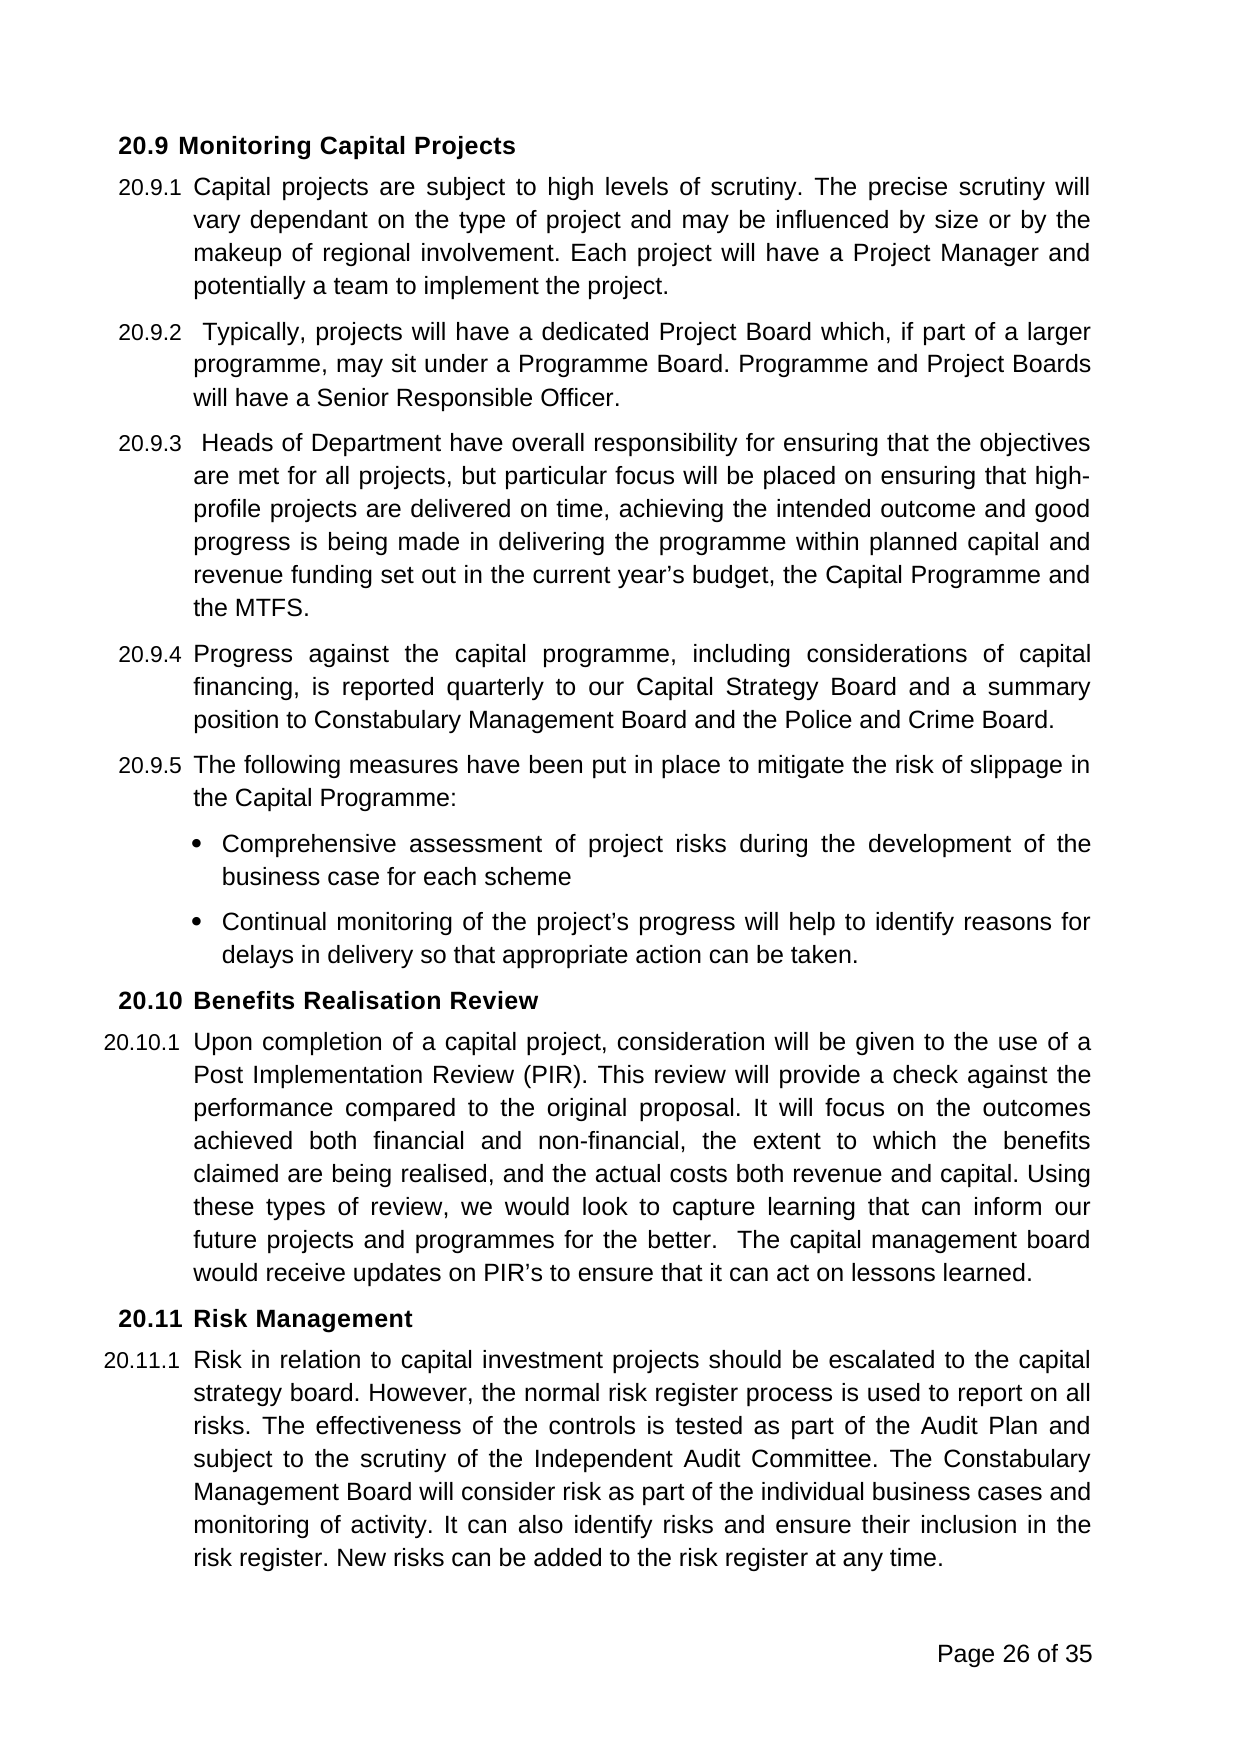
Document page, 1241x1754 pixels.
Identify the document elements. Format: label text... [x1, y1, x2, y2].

subtitle Risk Management [118, 1304, 1092, 1333]
subtitle The following measures have been put in place to mitigate the risk of slippage in the Capital Programme: [118, 750, 1092, 812]
subtitle Progress against the capital programme, including considerations of capital financing, is reported quarterly to our Capital Strategy Board and a summary position to Constabulary Management Board and the Police and Crime Board. [118, 639, 1092, 733]
subtitle Risk in relation to capital investment projects should be escalated to the capital strategy board. However, the normal risk register process is used to report on all risks. The effectiveness of the controls is tested as part of the Audit Plan and subject to the scrutiny of the Independent Audit Committee. The Constabulary Management Board will consider risk as part of the individual business cases and monitoring of activity. It can also identify risks and ensure their inclusion in the risk register. New risks can be added to the risk register at any time. [103, 1345, 1092, 1572]
subtitle Comprehensive assessment of project risks during the development of the business case for each scheme [192, 829, 1092, 891]
subtitle Heads of Department have overall responsibility for ensuring that the objectives are met for all projects, but particular focus will be placed on ensuring that high-profile projects are delivered on time, achieving the intended outcome and good progress is being made in delivering the programme within planned capital and revenue funding set out in the current year’s budget, the Capital Programme and the MTFS. [118, 428, 1092, 622]
subtitle Capital projects are subject to high levels of scrutiny. The precise scrutiny will vary dependant on the type of project and may be influenced by size or by the makeup of regional involvement. Each project will have a Project Manager and potentially a team to implement the project. [118, 172, 1092, 300]
subtitle Upon completion of a capital project, consideration will be given to the use of a Post Implementation Review (PIR). This review will provide a check against the performance compared to the original proposal. It will focus on the outcomes achieved both financial and non-financial, the extent to which the benefits claimed are being realised, and the actual costs both revenue and capital. Using these types of review, we would look to capture learning that can inform our future projects and programmes for the better. The capital management board would receive updates on PIR’s to ensure that it can act on lessons learned. [103, 1027, 1092, 1287]
subtitle Benefits Realisation Review [118, 986, 1092, 1015]
subtitle Continual monitoring of the project’s progress will help to identify reasons for delays in delivery so that appropriate action can be taken. [192, 907, 1092, 969]
subtitle Monitoring Capital Projects [118, 131, 1092, 159]
subtitle Typically, projects will have a dedicated Project Board which, if part of a larger programme, may sit under a Programme Board. Programme and Project Boards will have a Senior Responsible Officer. [118, 316, 1092, 411]
